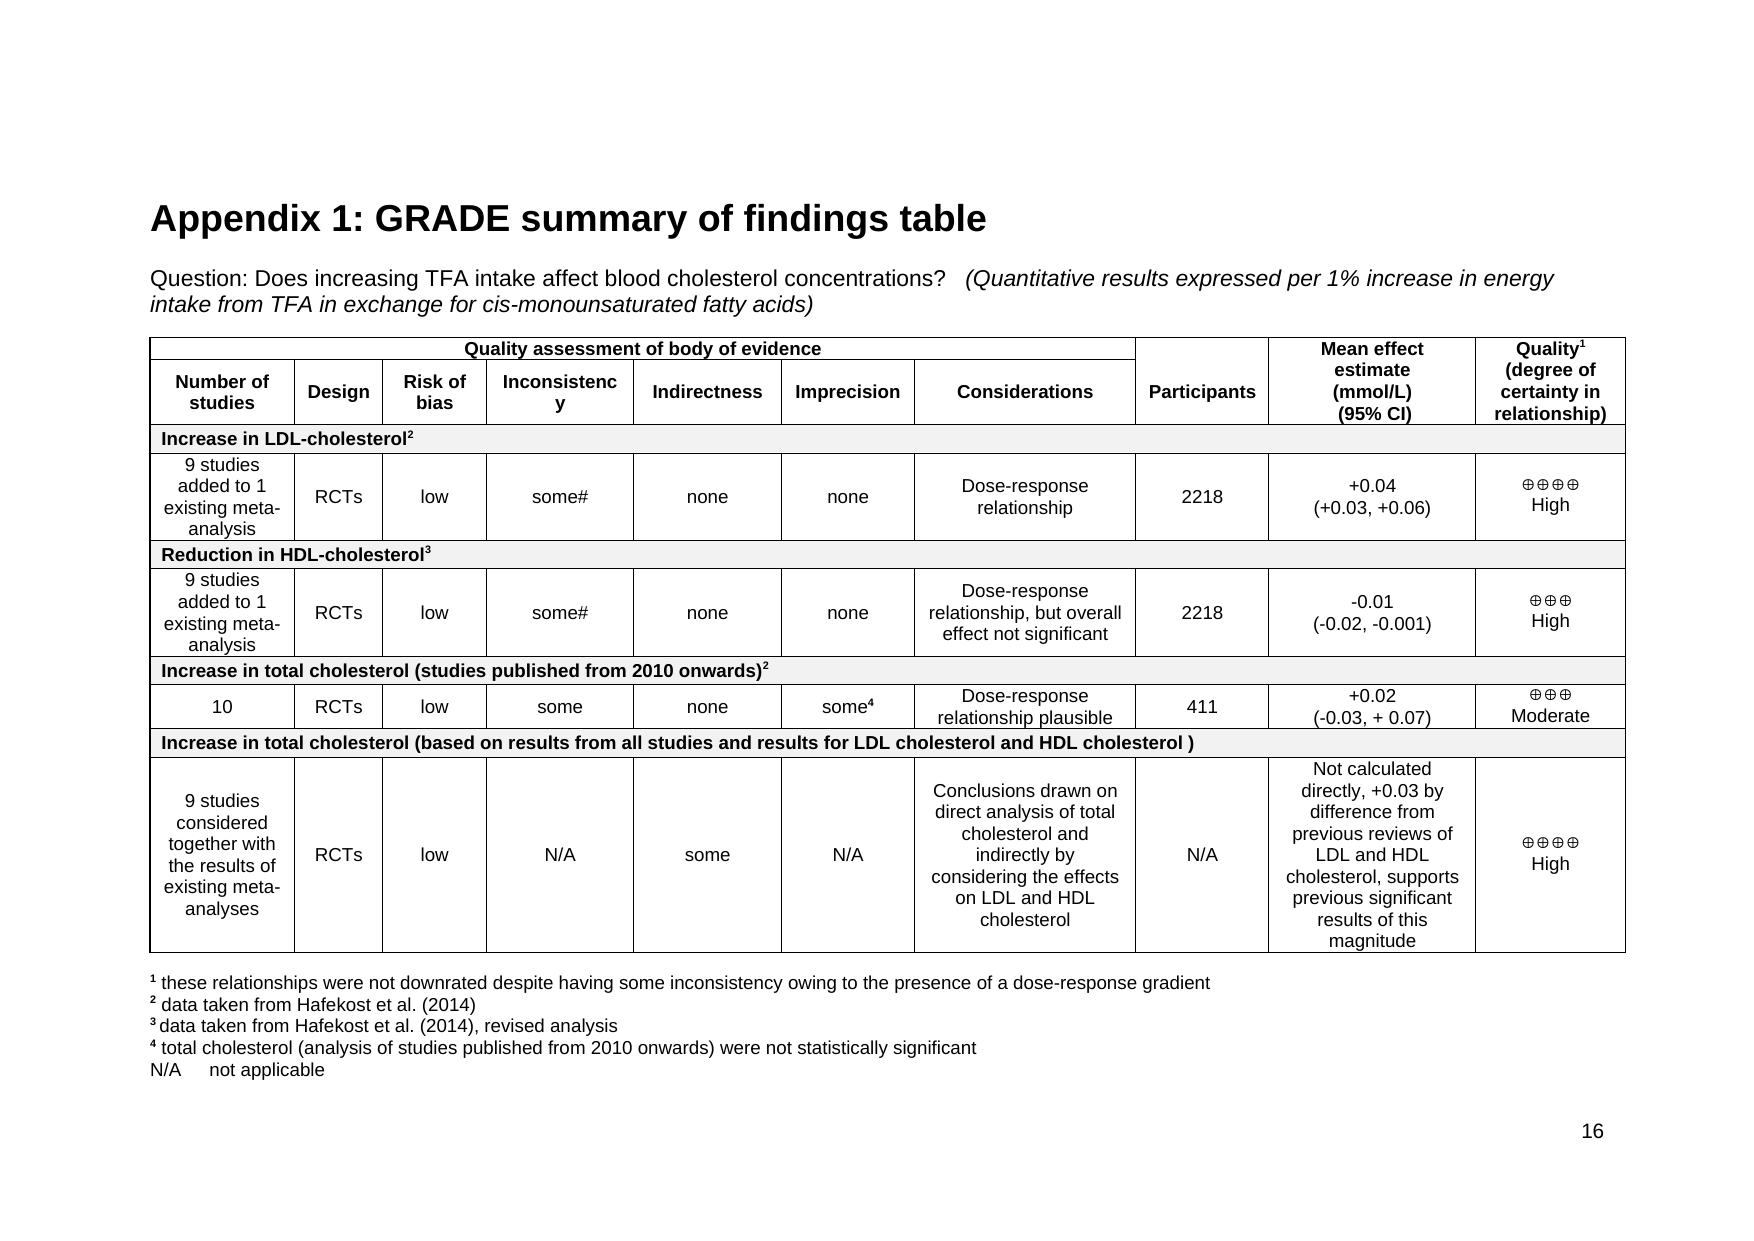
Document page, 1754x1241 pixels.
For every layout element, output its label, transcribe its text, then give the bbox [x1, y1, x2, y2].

table_cell none [782, 569, 914, 656]
table_cell Conclusions drawn on direct analysis of total cholesterol and indirectly by considering the effects on LDL and HDL cholesterol [915, 758, 1135, 952]
text Question: Does increasing TFA intake affect blood cholesterol concentrations? (Quantitative results expressed per 1% increase in energy intake from TFA in exchange for cis-monounsaturated fatty acids) [150, 265, 1604, 317]
table_cell Considerations [915, 360, 1135, 424]
table_cell Number of studies [151, 360, 294, 424]
text 1 these relationships were not downrated despite having some inconsistency owing to the presence of a dose-response gradient [150, 972, 1604, 994]
table_cell some# [487, 569, 633, 656]
table_cell some# [487, 454, 633, 540]
table_cell RCTs [295, 758, 382, 952]
table_cell Imprecision [782, 360, 914, 424]
table_cell +0.02 (-0.03, + 0.07) [1269, 685, 1475, 728]
table_cell Dose-response relationship [915, 454, 1135, 540]
table_cell Design [295, 360, 382, 424]
table_cell RCTs [295, 685, 382, 728]
table_cell Increase in total cholesterol (studies published from 2010 onwards)2 [151, 657, 1625, 684]
table_cell Increase in LDL-cholesterol2 [151, 425, 1625, 452]
table_cell some [487, 685, 633, 728]
table_cell High [1476, 569, 1625, 656]
table_cell low [383, 685, 486, 728]
table_cell N/A [782, 758, 914, 952]
table_cell low [383, 758, 486, 952]
table_cell Not calculated directly, +0.03 by difference from previous reviews of LDL and HDL cholesterol, supports previous significant results of this magnitude [1269, 758, 1475, 952]
table_cell 9 studies considered together with the results of existing meta-analyses [151, 758, 294, 952]
table_cell none [634, 569, 781, 656]
table_cell Indirectness [634, 360, 781, 424]
table_header Quality assessment of body of evidence [151, 338, 1135, 359]
table_cell 9 studies added to 1 existing meta-analysis [151, 454, 294, 540]
table_cell 2218 [1136, 569, 1268, 656]
table_cell N/A [1136, 758, 1268, 952]
text 2 data taken from Hafekost et al. (2014) [150, 994, 1604, 1015]
table_cell Increase in total cholesterol (based on results from all studies and results for LDL cholesterol and HDL cholesterol ) [151, 729, 1625, 757]
table_cell Dose-response relationship plausible [915, 685, 1135, 728]
table_cell High [1476, 758, 1625, 952]
table_cell some4 [782, 685, 914, 728]
table_cell Risk of bias [383, 360, 486, 424]
table_cell Moderate [1476, 685, 1625, 728]
table_cell none [634, 454, 781, 540]
table_cell 9 studies added to 1 existing meta-analysis [151, 569, 294, 656]
table_cell RCTs [295, 454, 382, 540]
table_cell some [634, 758, 781, 952]
table_cell +0.04 (+0.03, +0.06) [1269, 454, 1475, 540]
table_cell 10 [151, 685, 294, 728]
text 3 data taken from Hafekost et al. (2014), revised analysis [150, 1015, 1604, 1037]
text 4 total cholesterol (analysis of studies published from 2010 onwards) were not statistically significant [150, 1037, 1604, 1058]
table_cell low [383, 569, 486, 656]
table_cell RCTs [295, 569, 382, 656]
table_cell Participants [1136, 359, 1268, 424]
table_header [1136, 338, 1268, 359]
table_cell -0.01 (-0.02, -0.001) [1269, 569, 1475, 656]
table_cell 2218 [1136, 454, 1268, 540]
table_cell N/A [487, 758, 633, 952]
table_header Mean effect estimate (mmol/L) (95% CI) [1269, 338, 1475, 424]
table_header Quality1 (degree of certainty in relationship) [1476, 338, 1625, 424]
table_cell High [1476, 454, 1625, 540]
table_cell 411 [1136, 685, 1268, 728]
subtitle Appendix 1: GRADE summary of findings table [150, 197, 1604, 240]
table_cell none [782, 454, 914, 540]
table_cell low [383, 454, 486, 540]
table_cell Inconsistency [487, 360, 633, 424]
table_cell Reduction in HDL-cholesterol3 [151, 541, 1625, 568]
text N/A not applicable [150, 1058, 1604, 1080]
table_cell none [634, 685, 781, 728]
table_cell Dose-response relationship, but overall effect not significant [915, 569, 1135, 656]
